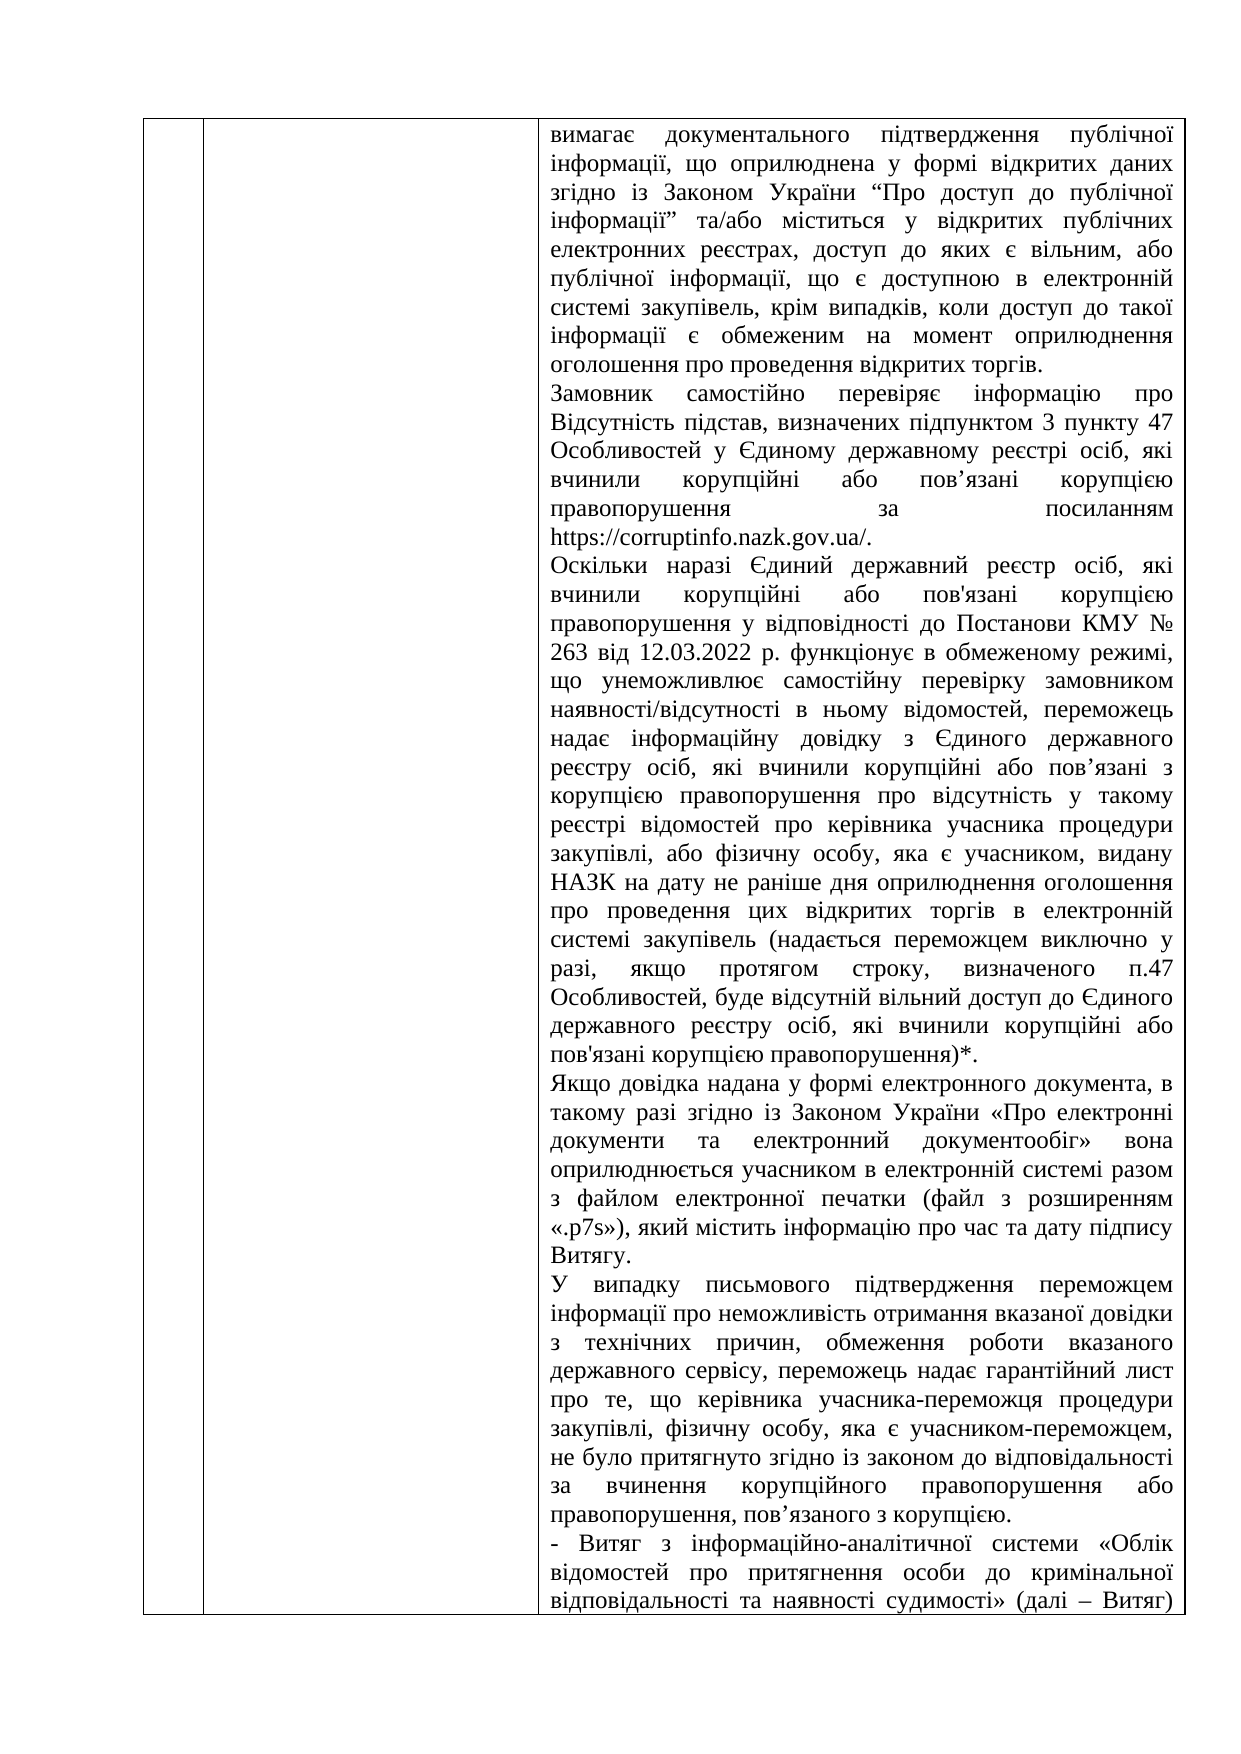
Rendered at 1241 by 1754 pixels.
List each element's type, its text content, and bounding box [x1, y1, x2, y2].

table_cell 5 [144, 119, 203, 1614]
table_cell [539, 119, 1184, 1614]
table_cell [204, 119, 538, 1614]
